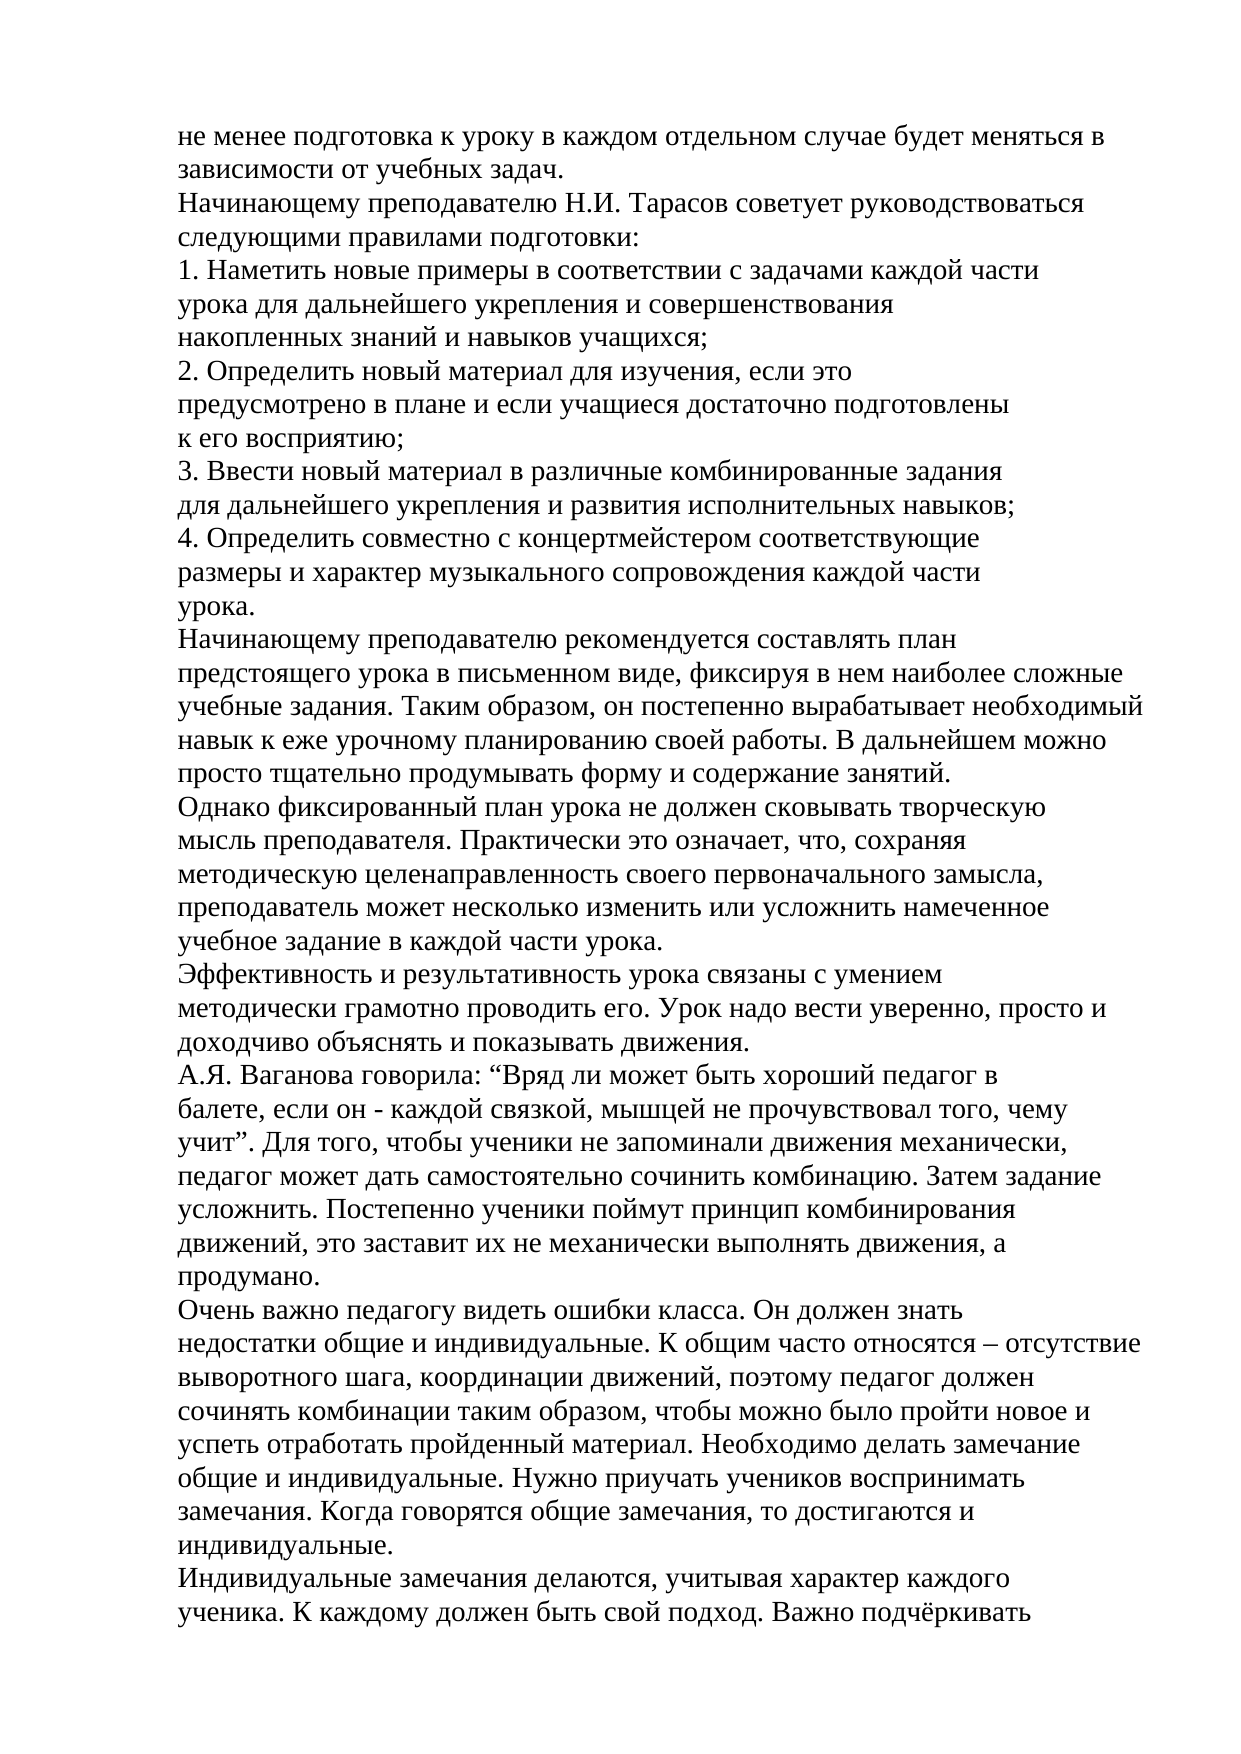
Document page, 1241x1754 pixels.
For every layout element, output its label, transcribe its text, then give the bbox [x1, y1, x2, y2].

text для дальнейшего укрепления и развития исполнительных навыков; [177, 487, 1152, 521]
text А.Я. Ваганова говорила: “Вряд ли может быть хороший педагог в [177, 1057, 1152, 1091]
text Индивидуальные замечания делаются, учитывая характер каждого [177, 1560, 1152, 1594]
text движений, это заставит их не механически выполнять движения, а [177, 1225, 1152, 1258]
text учит”. Для того, чтобы ученики не запоминали движения механически, [177, 1124, 1152, 1158]
text размеры и характер музыкального сопровождения каждой части [177, 554, 1152, 588]
text урока. [177, 588, 1152, 621]
text 1. Наметить новые примеры в соответствии с задачами каждой части [177, 252, 1152, 286]
text выворотного шага, координации движений, поэтому педагог должен [177, 1359, 1152, 1393]
text учебные задания. Таким образом, он постепенно вырабатывает необходимый [177, 688, 1152, 722]
text успеть отработать пройденный материал. Необходимо делать замечание [177, 1426, 1152, 1460]
text методически грамотно проводить его. Урок надо вести уверенно, просто и [177, 990, 1152, 1024]
text просто тщательно продумывать форму и содержание занятий. [177, 755, 1152, 789]
text 3. Ввести новый материал в различные комбинированные задания [177, 453, 1152, 487]
text накопленных знаний и навыков учащихся; [177, 319, 1152, 353]
text продумано. [177, 1258, 1152, 1292]
text не менее подготовка к уроку в каждом отдельном случае будет меняться в [177, 118, 1152, 152]
text педагог может дать самостоятельно сочинить комбинацию. Затем задание [177, 1158, 1152, 1191]
text предусмотрено в плане и если учащиеся достаточно подготовлены [177, 386, 1152, 420]
text индивидуальные. [177, 1527, 1152, 1560]
text навык к еже урочному планированию своей работы. В дальнейшем можно [177, 722, 1152, 755]
text замечания. Когда говорятся общие замечания, то достигаются и [177, 1493, 1152, 1527]
text преподаватель может несколько изменить или усложнить намеченное [177, 889, 1152, 923]
text 2. Определить новый материал для изучения, если это [177, 353, 1152, 386]
text балете, если он - каждой связкой, мышцей не прочувствовал того, чему [177, 1091, 1152, 1124]
text Очень важно педагогу видеть ошибки класса. Он должен знать [177, 1292, 1152, 1326]
text Эффективность и результативность урока связаны с умением [177, 957, 1152, 990]
text общие и индивидуальные. Нужно приучать учеников воспринимать [177, 1460, 1152, 1493]
text Начинающему преподавателю Н.И. Тарасов советует руководствоваться следующими правилами подготовки: [177, 185, 1152, 252]
text Начинающему преподавателю рекомендуется составлять план [177, 621, 1152, 655]
text недостатки общие и индивидуальные. К общим часто относятся – отсутствие [177, 1326, 1152, 1359]
text урока для дальнейшего укрепления и совершенствования [177, 286, 1152, 319]
text мысль преподавателя. Практически это означает, что, сохраняя [177, 822, 1152, 856]
text 4. Определить совместно с концертмейстером соответствующие [177, 521, 1152, 554]
text ученика. К каждому должен быть свой подход. Важно подчёркивать [177, 1594, 1152, 1627]
text доходчиво объяснять и показывать движения. [177, 1024, 1152, 1057]
text Однако фиксированный план урока не должен сковывать творческую [177, 789, 1152, 822]
text сочинять комбинации таким образом, чтобы можно было пройти новое и [177, 1393, 1152, 1426]
text методическую целенаправленность своего первоначального замысла, [177, 856, 1152, 889]
text учебное задание в каждой части урока. [177, 923, 1152, 957]
text зависимости от учебных задач. [177, 152, 1152, 185]
text усложнить. Постепенно ученики поймут принцип комбинирования [177, 1191, 1152, 1225]
text к его восприятию; [177, 420, 1152, 453]
text предстоящего урока в письменном виде, фиксируя в нем наиболее сложные [177, 655, 1152, 688]
